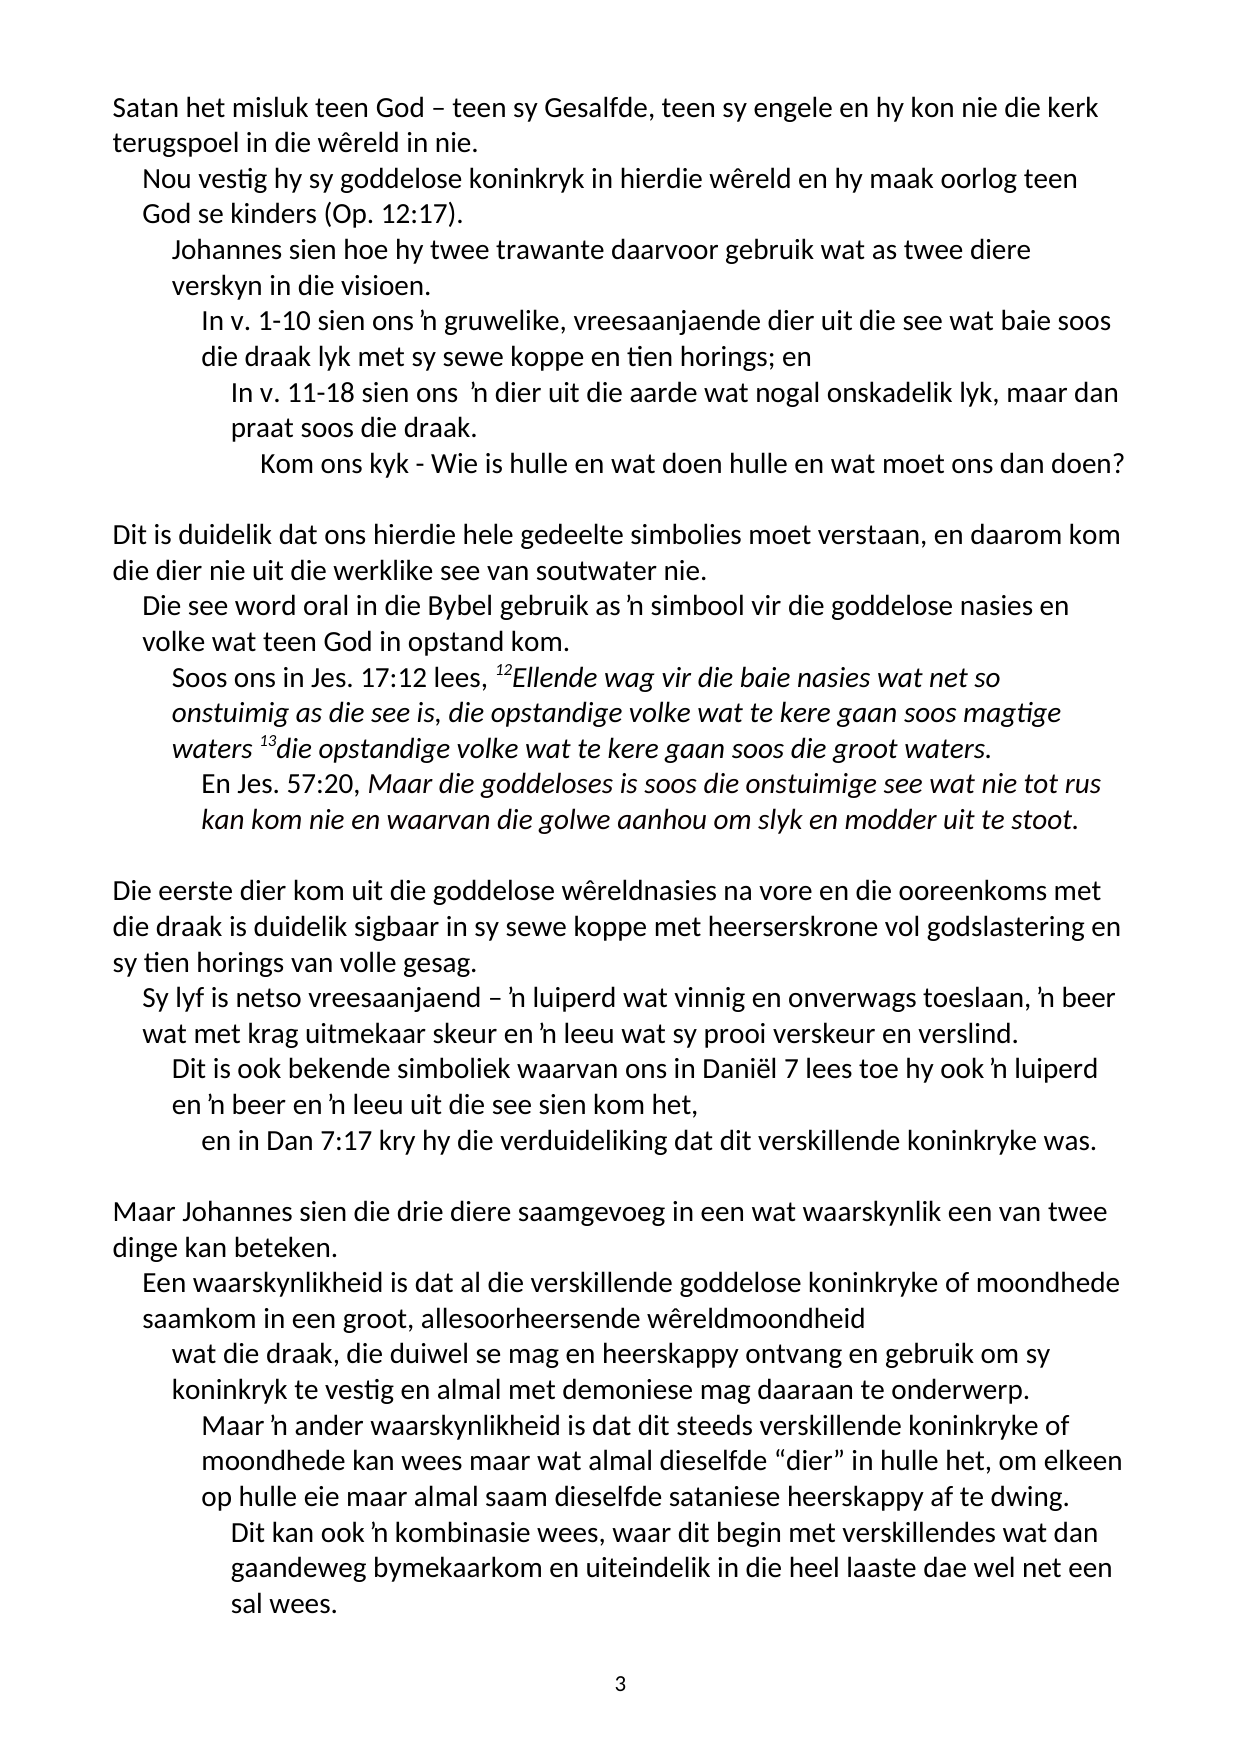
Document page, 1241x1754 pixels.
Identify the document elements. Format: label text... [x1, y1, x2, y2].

text Sy lyf is netso vreesaanjaend – ŉ luiperd wat vinnig en onverwags toeslaan, ŉ beer wat met krag uitmekaar skeur en ŉ leeu wat sy prooi verskeur en verslind. [142, 979, 1128, 1051]
text wat die draak, die duiwel se mag en heerskappy ontvang en gebruik om sy koninkryk te vestig en almal met demoniese mag daaraan te onderwerp. [172, 1336, 1128, 1407]
text Die eerste dier kom uit die goddelose wêreldnasies na vore en die ooreenkoms met die draak is duidelik sigbaar in sy sewe koppe met heerserskrone vol godslastering en sy tien horings van volle gesag. [112, 872, 1128, 979]
text Een waarskynlikheid is dat al die verskillende goddelose koninkryke of moondhede saamkom in een groot, allesoorheersende wêreldmoondheid [142, 1264, 1128, 1336]
text Soos ons in Jes. 17:12 lees, 12Ellende wag vir die baie nasies wat net so onstuimig as die see is, die opstandige volke wat te kere gaan soos magtige waters 13die opstandige volke wat te kere gaan soos die groot waters. [172, 659, 1128, 766]
text en in Dan 7:17 kry hy die verduideliking dat dit verskillende koninkryke was. [201, 1122, 1128, 1157]
text Maar Johannes sien die drie diere saamgevoeg in een wat waarskynlik een van twee dinge kan beteken. [112, 1193, 1128, 1264]
text Dit is duidelik dat ons hierdie hele gedeelte simbolies moet verstaan, en daarom kom die dier nie uit die werklike see van soutwater nie. [112, 516, 1128, 587]
text Dit kan ook ŉ kombinasie wees, waar dit begin met verskillendes wat dan gaandeweg bymekaarkom en uiteindelik in die heel laaste dae wel net een sal wees. [231, 1514, 1128, 1621]
text In v. 1-10 sien ons ŉ gruwelike, vreesaanjaende dier uit die see wat baie soos die draak lyk met sy sewe koppe en tien horings; en [201, 302, 1128, 374]
text Nou vestig hy sy goddelose koninkryk in hierdie wêreld en hy maak oorlog teen God se kinders (Op. 12:17). [142, 160, 1128, 231]
text In v. 11-18 sien ons ŉ dier uit die aarde wat nogal onskadelik lyk, maar dan praat soos die draak. [231, 374, 1128, 445]
text Johannes sien hoe hy twee trawante daarvoor gebruik wat as twee diere verskyn in die visioen. [172, 231, 1128, 302]
text En Jes. 57:20, Maar die goddeloses is soos die onstuimige see wat nie tot rus kan kom nie en waarvan die golwe aanhou om slyk en modder uit te stoot. [201, 766, 1128, 837]
text Maar ŉ ander waarskynlikheid is dat dit steeds verskillende koninkryke of moondhede kan wees maar wat almal dieselfde “dier” in hulle het, om elkeen op hulle eie maar almal saam dieselfde sataniese heerskappy af te dwing. [201, 1407, 1128, 1514]
text Satan het misluk teen God – teen sy Gesalfde, teen sy engele en hy kon nie die kerk terugspoel in die wêreld in nie. [112, 89, 1128, 160]
text Dit is ook bekende simboliek waarvan ons in Daniël 7 lees toe hy ook ŉ luiperd en ŉ beer en ŉ leeu uit die see sien kom het, [172, 1051, 1128, 1122]
text Kom ons kyk - Wie is hulle en wat doen hulle en wat moet ons dan doen? [201, 445, 1128, 481]
text Die see word oral in die Bybel gebruik as ŉ simbool vir die goddelose nasies en volke wat teen God in opstand kom. [142, 587, 1128, 659]
